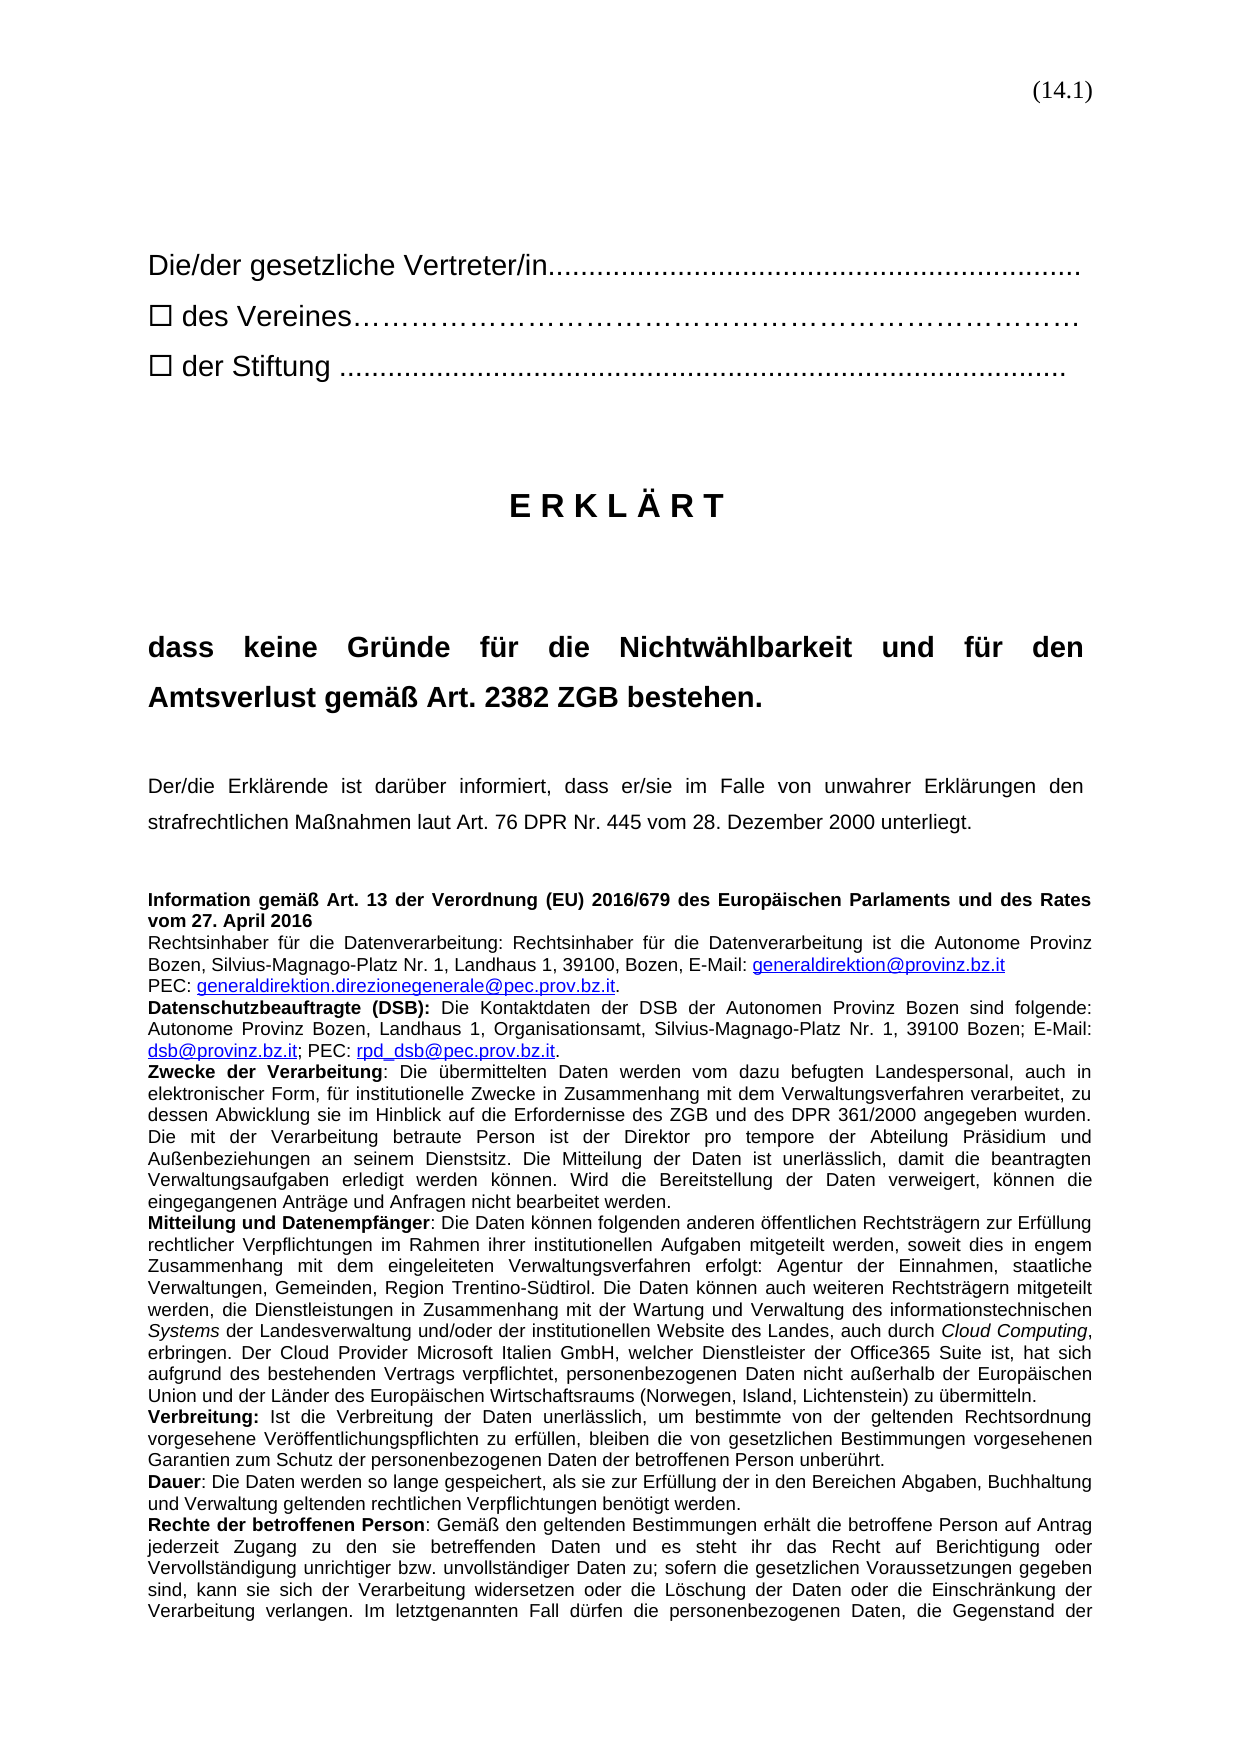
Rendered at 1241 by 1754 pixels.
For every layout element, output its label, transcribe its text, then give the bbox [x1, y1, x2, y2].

text Die/der gesetzliche Vertreter/in.................................................................. [148, 248, 1085, 282]
text Information gemäß Art. 13 der Verordnung (EU) 2016/679 des Europäischen Parlaments und des Rates vom 27. April 2016 [148, 889, 1093, 932]
text des Vereines………………………………………………………………… [148, 298, 1085, 332]
text Dauer: Die Daten werden so lange gespeichert, als sie zur Erfüllung der in den Bereichen Abgaben, Buchhaltung und Verwaltung geltenden rechtlichen Verpflichtungen benötigt werden. [148, 1471, 1093, 1514]
text Mitteilung und Datenempfänger: Die Daten können folgenden anderen öffentlichen Rechtsträgern zur Erfüllung rechtlicher Verpflichtungen im Rahmen ihrer institutionellen Aufgaben mitgeteilt werden, soweit dies in engem Zusammenhang mit dem eingeleiteten Verwaltungsverfahren erfolgt: Agentur der Einnahmen, staatliche Verwaltungen, Gemeinden, Region Trentino-Südtirol. Die Daten können auch weiteren Rechtsträgern mitgeteilt werden, die Dienstleistungen in Zusammenhang mit der Wartung und Verwaltung des informationstechnischen Systems der Landesverwaltung und/oder der institutionellen Website des Landes, auch durch Cloud Computing, erbringen. Der Cloud Provider Microsoft Italien GmbH, welcher Dienstleister der Office365 Suite ist, hat sich aufgrund des bestehenden Vertrags verpflichtet, personenbezogenen Daten nicht außerhalb der Europäischen Union und der Länder des Europäischen Wirtschaftsraums (Norwegen, Island, Lichtenstein) zu übermitteln. [148, 1212, 1093, 1406]
text Der/die Erklärende ist darüber informiert, dass er/sie im Falle von unwahrer Erklärungen den strafrechtlichen Maßnahmen laut Art. 76 DPR Nr. 445 vom 28. Dezember 2000 unterliegt. [148, 774, 1085, 833]
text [148, 1514, 1093, 1622]
text Zwecke der Verarbeitung: Die übermittelten Daten werden vom dazu befugten Landespersonal, auch in elektronischer Form, für institutionelle Zwecke in Zusammenhang mit dem Verwaltungsverfahren verarbeitet, zu dessen Abwicklung sie im Hinblick auf die Erfordernisse des ZGB und des DPR 361/2000 angegeben wurden. Die mit der Verarbeitung betraute Person ist der Direktor pro tempore der Abteilung Präsidium und Außenbeziehungen an seinem Dienstsitz. Die Mitteilung der Daten ist unerlässlich, damit die beantragten Verwaltungsaufgaben erledigt werden können. Wird die Bereitstellung der Daten verweigert, können die eingegangenen Anträge und Anfragen nicht bearbeitet werden. [148, 1061, 1093, 1212]
text PEC: generaldirektion.direzionegenerale@pec.prov.bz.it. [148, 975, 1093, 996]
text Datenschutzbeauftragte (DSB): Die Kontaktdaten der DSB der Autonomen Provinz Bozen sind folgende: Autonome Provinz Bozen, Landhaus 1, Organisationsamt, Silvius-Magnago-Platz Nr. 1, 39100 Bozen; E-Mail: dsb@provinz.bz.it; PEC: rpd_dsb@pec.prov.bz.it. [148, 996, 1093, 1061]
text der Stiftung .......................................................................................... [148, 349, 1085, 383]
text Verbreitung: Ist die Verbreitung der Daten unerlässlich, um bestimmte von der geltenden Rechtsordnung vorgesehene Veröffentlichungspflichten zu erfüllen, bleiben die von gesetzlichen Bestimmungen vorgesehenen Garantien zum Schutz der personenbezogenen Daten der betroffenen Person unberührt. [148, 1406, 1093, 1471]
text Rechtsinhaber für die Datenverarbeitung: Rechtsinhaber für die Datenverarbeitung ist die Autonome Provinz Bozen, Silvius-Magnago-Platz Nr. 1, Landhaus 1, 39100, Bozen, E-Mail: generaldirektion@provinz.bz.it [148, 932, 1093, 975]
text E R K L Ä R T [148, 486, 1085, 524]
text dass keine Gründe für die Nichtwählbarkeit und für den Amtsverlust gemäß Art. 2382 ZGB bestehen. [148, 630, 1085, 714]
